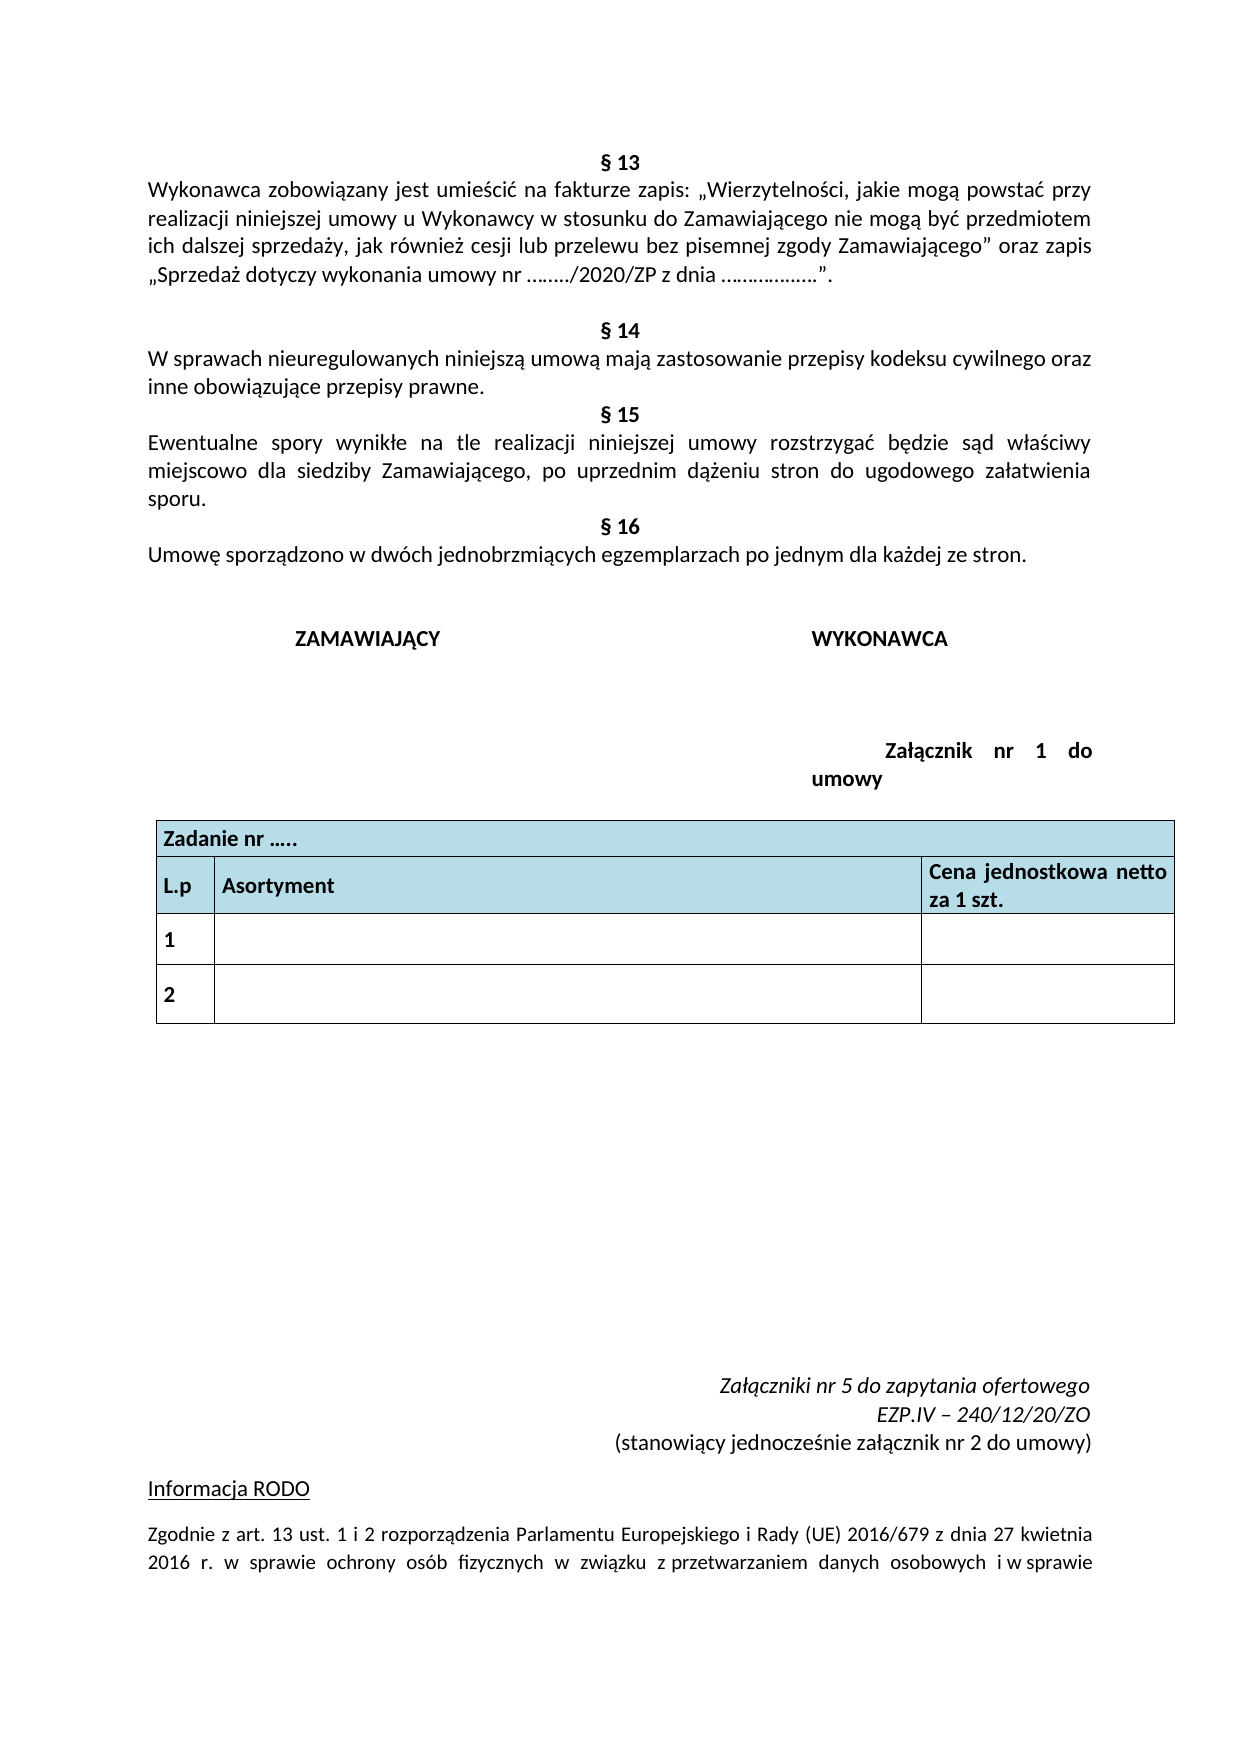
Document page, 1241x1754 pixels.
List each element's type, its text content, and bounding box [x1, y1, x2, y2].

text Załączniki nr 5 do zapytania ofertowego [148, 1372, 1093, 1400]
table_cell [215, 965, 921, 1023]
text § 13 [148, 148, 1093, 176]
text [148, 1521, 1093, 1574]
text Ewentualne spory wynikłe na tle realizacji niniejszej umowy rozstrzygać będzie sąd właściwy miejscowo dla siedziby Zamawiającego, po uprzednim dążeniu stron do ugodowego załatwienia sporu. [148, 428, 1093, 512]
table_cell [922, 965, 1174, 1023]
text (stanowiący jednocześnie załącznik nr 2 do umowy) [148, 1428, 1093, 1456]
table_header Zadanie nr ….. [157, 821, 1174, 856]
table_cell Asortyment [215, 857, 921, 913]
table_cell L.p [157, 857, 214, 913]
table_cell Cena jednostkowa netto za 1 szt. [922, 857, 1174, 913]
text Umowę sporządzono w dwóch jednobrzmiących egzemplarzach po jednym dla każdej ze stron. [148, 540, 1093, 568]
table_cell 1 [157, 914, 214, 964]
text § 15 [148, 400, 1093, 428]
text EZP.IV – 240/12/20/ZO [148, 1400, 1093, 1428]
text Informacja RODO [148, 1474, 1093, 1503]
text Załącznik nr 1 do umowy [811, 736, 1093, 792]
text § 14 [148, 316, 1093, 344]
text § 16 [148, 512, 1093, 540]
text W sprawach nieuregulowanych niniejszą umową mają zastosowanie przepisy kodeksu cywilnego oraz inne obowiązujące przepisy prawne. [148, 344, 1093, 400]
table_cell [922, 914, 1174, 964]
text Wykonawca zobowiązany jest umieścić na fakturze zapis: „Wierzytelności, jakie mogą powstać przy realizacji niniejszej umowy u Wykonawcy w stosunku do Zamawiającego nie mogą być przedmiotem ich dalszej sprzedaży, jak również cesji lub przelewu bez pisemnej zgody Zamawiającego” oraz zapis „Sprzedaż dotyczy wykonania umowy nr ……../2020/ZP z dnia …………..….”. [148, 176, 1093, 288]
text ZAMAWIAJĄCY WYKONAWCA [221, 624, 1093, 652]
table_cell 2 [157, 965, 214, 1023]
table_cell [215, 914, 921, 964]
